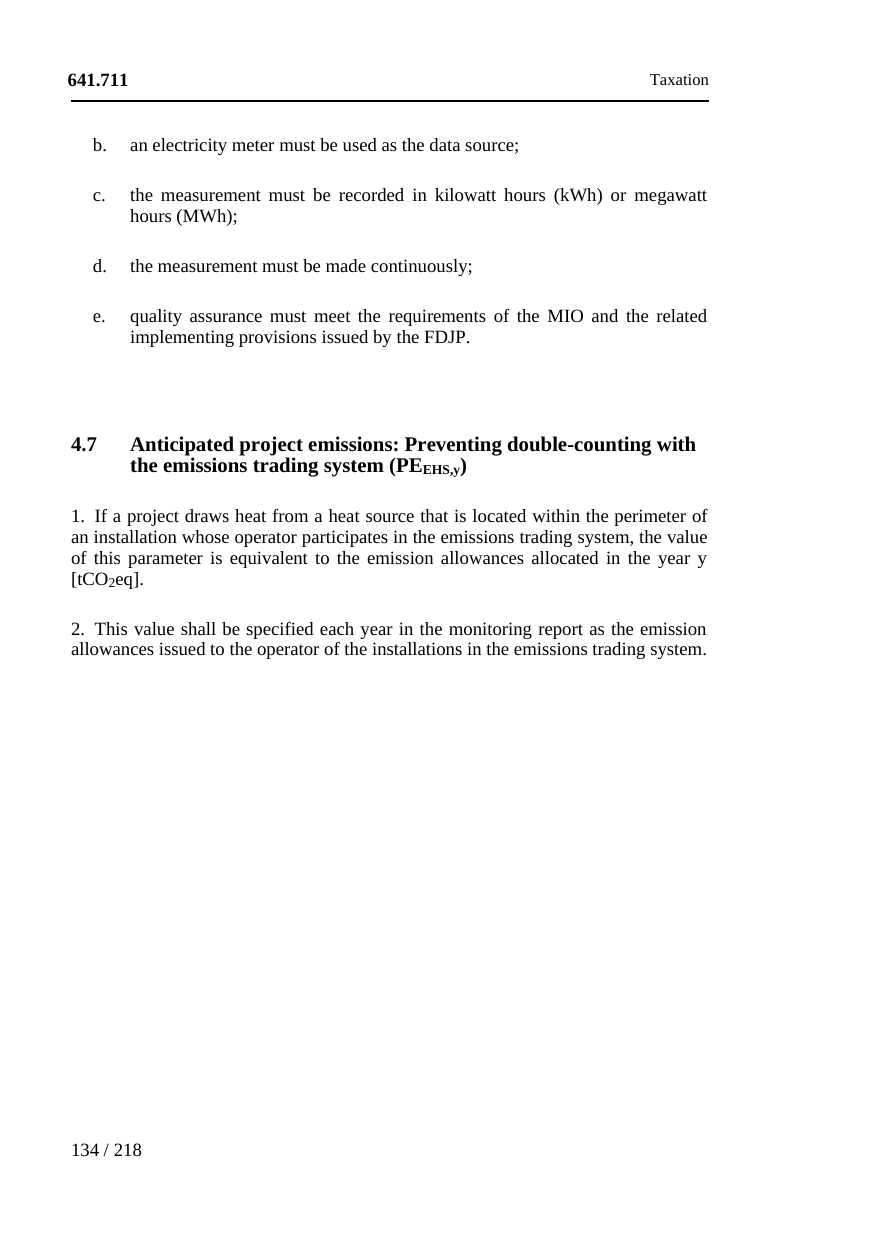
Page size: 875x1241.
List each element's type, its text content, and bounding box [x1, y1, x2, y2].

text c. the measurement must be recorded in kilowatt hours (kWh) or megawatt hours (MWh); [93, 185, 709, 227]
text 2. This value shall be specified each year in the monitoring report as the emission allowances issued to the operator of the installations in the emissions trading system. [71, 618, 709, 660]
text b. an electricity meter must be used as the data source; [93, 135, 709, 156]
text 4.7 Anticipated project emissions: Preventing double-counting with the emissions trading system (PEEHS,y) [71, 435, 709, 477]
text 1. If a project draws heat from a heat source that is located within the perimeter of an installation whose operator participates in the emissions trading system, the value of this parameter is equivalent to the emission allowances allocated in the year y [tCO2eq]. [71, 506, 709, 589]
text e. quality assurance must meet the requirements of the MIO and the related implementing provisions issued by the FDJP. [93, 306, 709, 347]
text d. the measurement must be made continuously; [93, 256, 709, 277]
